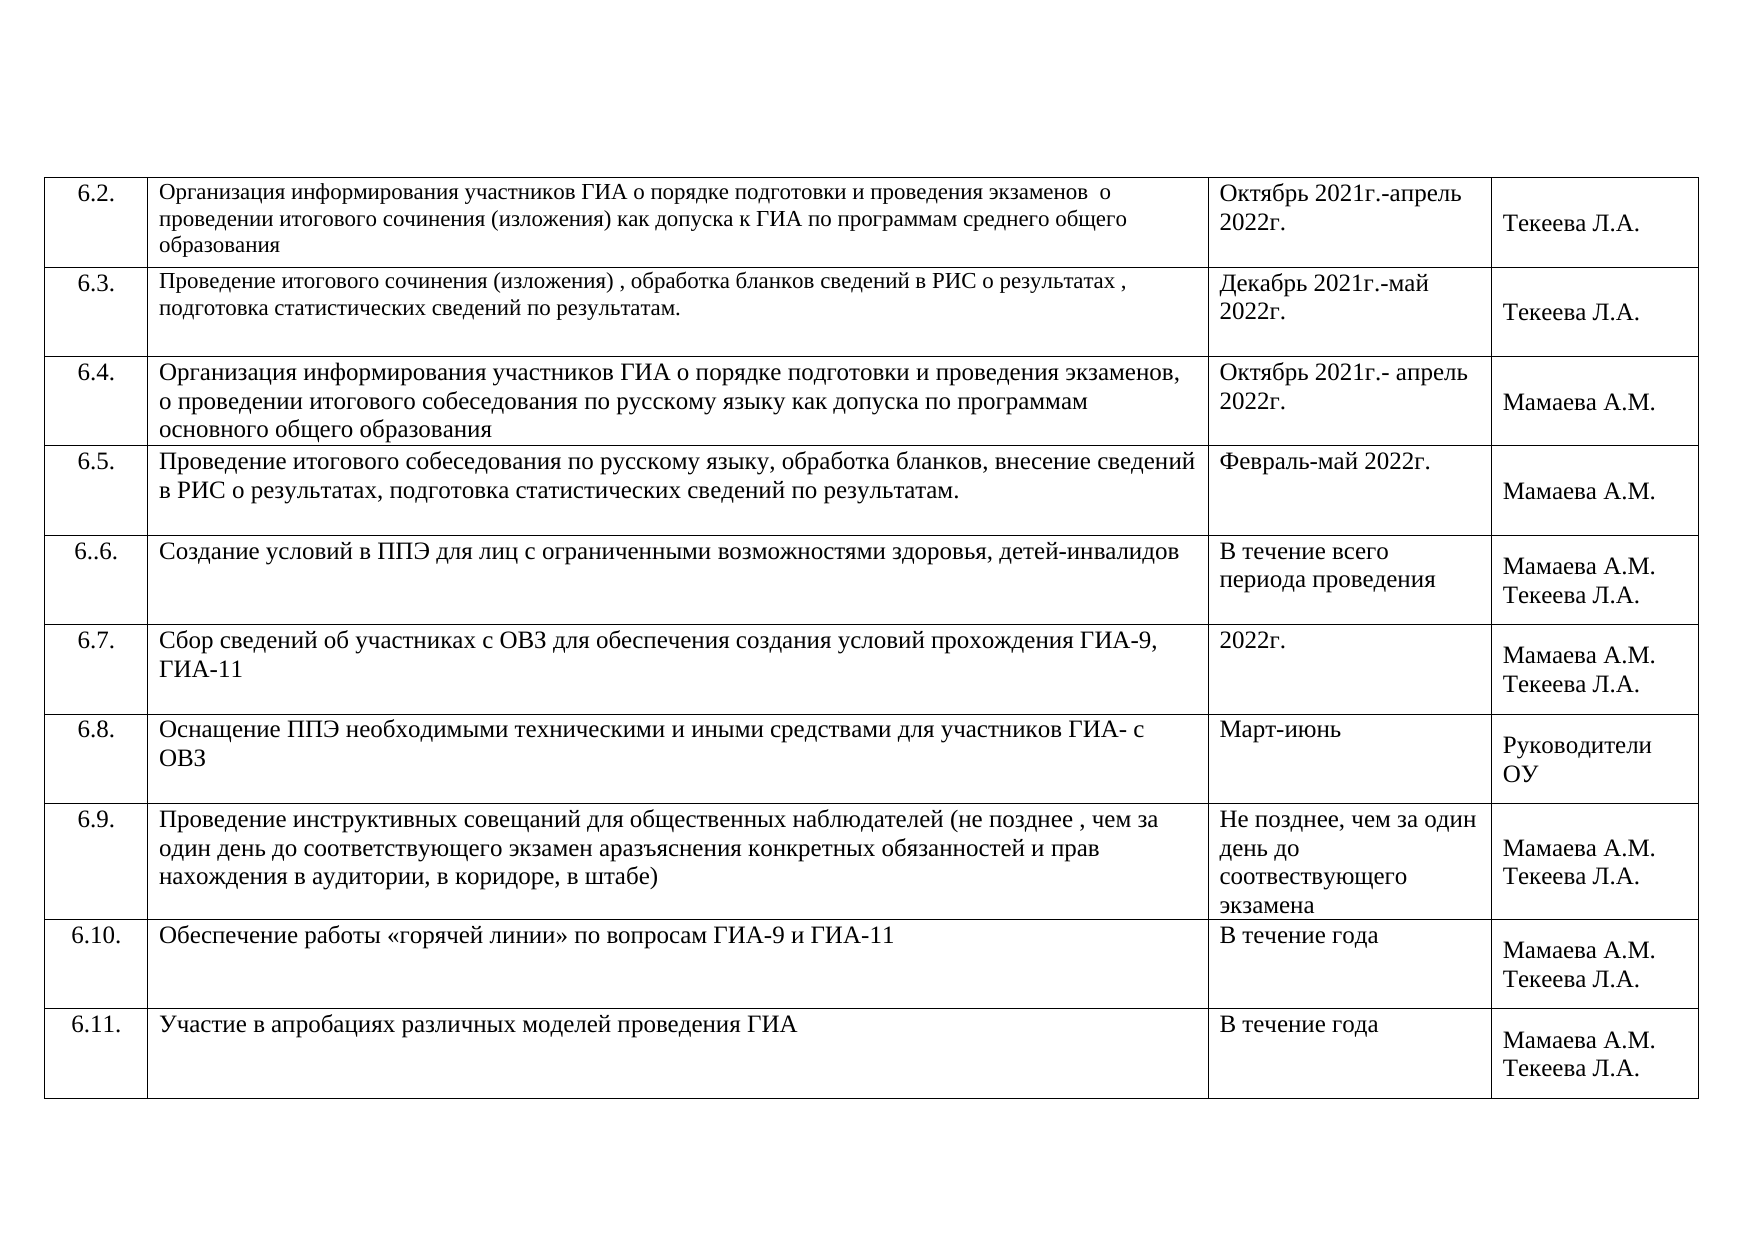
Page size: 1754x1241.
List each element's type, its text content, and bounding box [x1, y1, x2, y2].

table_cell 6.8. [45, 715, 147, 803]
table_cell В течение всего периода проведения [1209, 536, 1491, 624]
table_cell Декабрь 2021г.-май 2022г. [1209, 268, 1491, 356]
table_cell 6.4. [45, 357, 147, 445]
table_cell Проведение итогового сочинения (изложения) , обработка бланков сведений в РИС о результатах , подготовка статистических сведений по результатам. [148, 268, 1208, 356]
table_cell 6.11. [45, 1009, 147, 1098]
table_cell Февраль-май 2022г. [1209, 446, 1491, 535]
table_cell Проведение инструктивных совещаний для общественных наблюдателей (не позднее , чем за один день до соответствующего экзамен аразъяснения конкретных обязанностей и прав нахождения в аудитории, в коридоре, в штабе) [148, 804, 1208, 919]
table_cell Оснащение ППЭ необходимыми техническими и иными средствами для участников ГИА- с ОВЗ [148, 715, 1208, 803]
table_cell 6..6. [45, 536, 147, 624]
table_cell В течение года [1209, 920, 1491, 1008]
table_cell Создание условий в ППЭ для лиц с ограниченными возможностями здоровья, детей-инвалидов [148, 536, 1208, 624]
table_cell 6.10. [45, 920, 147, 1008]
table_cell 6.2. [45, 178, 147, 267]
table_cell Текеева Л.А. [1492, 268, 1698, 356]
table_cell Мамаева А.М. [1492, 357, 1698, 445]
table_cell Мамаева А.М. Текеева Л.А. [1492, 536, 1698, 624]
table_cell Март-июнь [1209, 715, 1491, 803]
table_cell 6.7. [45, 625, 147, 713]
table_cell Проведение итогового собеседования по русскому языку, обработка бланков, внесение сведений в РИС о результатах, подготовка статистических сведений по результатам. [148, 446, 1208, 535]
table_cell Мамаева А.М. Текеева Л.А. [1492, 625, 1698, 713]
table_cell В течение года [1209, 1009, 1491, 1098]
table_cell Октябрь 2021г.-апрель 2022г. [1209, 178, 1491, 267]
table_cell Мамаева А.М. Текеева Л.А. [1492, 804, 1698, 919]
table_cell Мамаева А.М. [1492, 446, 1698, 535]
table_cell 2022г. [1209, 625, 1491, 713]
table_cell 6.5. [45, 446, 147, 535]
table_cell Мамаева А.М. Текеева Л.А. [1492, 920, 1698, 1008]
table_cell Текеева Л.А. [1492, 178, 1698, 267]
table_cell Организация информирования участников ГИА о порядке подготовки и проведения экзаменов, о проведении итогового собеседования по русскому языку как допуска по программам основного общего образования [148, 357, 1208, 445]
table_cell Сбор сведений об участниках с ОВЗ для обеспечения создания условий прохождения ГИА-9, ГИА-11 [148, 625, 1208, 713]
table_cell Руководители ОУ [1492, 715, 1698, 803]
table_cell 6.3. [45, 268, 147, 356]
table_cell 6.9. [45, 804, 147, 919]
table_cell Октябрь 2021г.- апрель 2022г. [1209, 357, 1491, 445]
table_cell Участие в апробациях различных моделей проведения ГИА [148, 1009, 1208, 1098]
table_cell Обеспечение работы «горячей линии» по вопросам ГИА-9 и ГИА-11 [148, 920, 1208, 1008]
table_cell Организация информирования участников ГИА о порядке подготовки и проведения экзаменов о проведении итогового сочинения (изложения) как допуска к ГИА по программам среднего общего образования [148, 178, 1208, 267]
table_cell Не позднее, чем за один день до соотвествующего экзамена [1209, 804, 1491, 919]
table_cell Мамаева А.М. Текеева Л.А. [1492, 1009, 1698, 1098]
